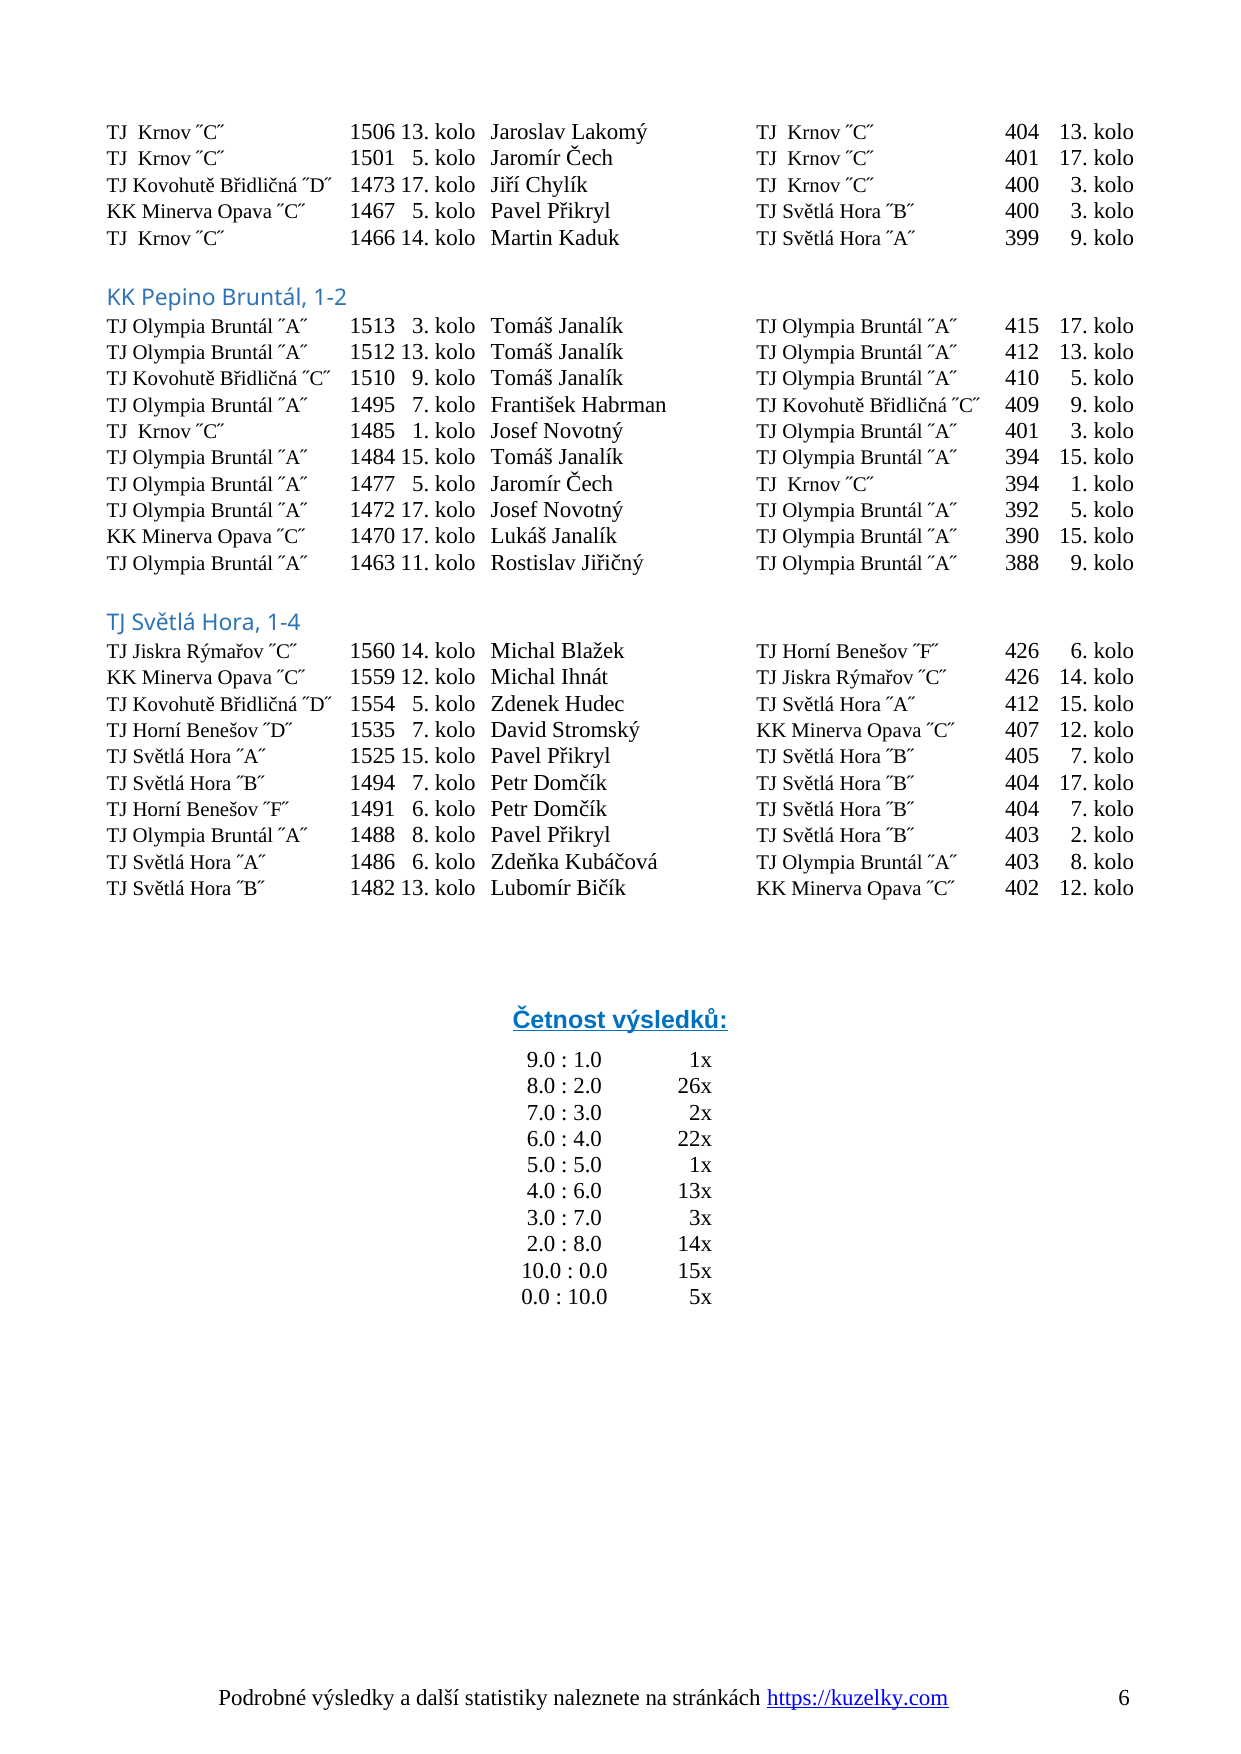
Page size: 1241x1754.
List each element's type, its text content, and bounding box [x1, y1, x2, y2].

text TJ Kovohutě Břidličná ˝D˝ 1473 17. kolo Jiří Chylík TJ Krnov ˝C˝ 400 3. kolo [106, 171, 1134, 197]
text 6.0 : 4.0 22x [106, 1125, 1134, 1151]
text 9.0 : 1.0 1x [106, 1046, 1134, 1072]
text TJ Kovohutě Břidličná ˝D˝ 1554 5. kolo Zdenek Hudec TJ Světlá Hora ˝A˝ 412 15. kolo [106, 690, 1134, 716]
text TJ Olympia Bruntál ˝A˝ 1477 5. kolo Jaromír Čech TJ Krnov ˝C˝ 394 1. kolo [106, 470, 1134, 496]
text TJ Krnov ˝C˝ 1506 13. kolo Jaroslav Lakomý TJ Krnov ˝C˝ 404 13. kolo [106, 118, 1134, 144]
text TJ Světlá Hora ˝A˝ 1525 15. kolo Pavel Přikryl TJ Světlá Hora ˝B˝ 405 7. kolo [106, 742, 1134, 769]
text KK Minerva Opava ˝C˝ 1559 12. kolo Michal Ihnát TJ Jiskra Rýmařov ˝C˝ 426 14. kolo [106, 663, 1134, 690]
text Četnost výsledků: [94, 1004, 1145, 1033]
text 2.0 : 8.0 14x [106, 1230, 1134, 1257]
text 5.0 : 5.0 1x [106, 1151, 1134, 1178]
text TJ Olympia Bruntál ˝A˝ 1513 3. kolo Tomáš Janalík TJ Olympia Bruntál ˝A˝ 415 17. kolo [106, 312, 1134, 338]
text TJ Olympia Bruntál ˝A˝ 1512 13. kolo Tomáš Janalík TJ Olympia Bruntál ˝A˝ 412 13. kolo [106, 338, 1134, 364]
text TJ Krnov ˝C˝ 1466 14. kolo Martin Kaduk TJ Světlá Hora ˝A˝ 399 9. kolo [106, 223, 1134, 250]
text TJ Světlá Hora ˝A˝ 1486 6. kolo Zdeňka Kubáčová TJ Olympia Bruntál ˝A˝ 403 8. kolo [106, 848, 1134, 874]
text 8.0 : 2.0 26x [106, 1072, 1134, 1098]
text TJ Horní Benešov ˝F˝ 1491 6. kolo Petr Domčík TJ Světlá Hora ˝B˝ 404 7. kolo [106, 795, 1134, 821]
text 10.0 : 0.0 15x [106, 1257, 1134, 1283]
text TJ Světlá Hora ˝B˝ 1494 7. kolo Petr Domčík TJ Světlá Hora ˝B˝ 404 17. kolo [106, 769, 1134, 795]
text TJ Jiskra Rýmařov ˝C˝ 1560 14. kolo Michal Blažek TJ Horní Benešov ˝F˝ 426 6. kolo [106, 637, 1134, 663]
text 4.0 : 6.0 13x [106, 1178, 1134, 1204]
subtitle TJ Světlá Hora, 1-4 [106, 606, 1134, 637]
text KK Minerva Opava ˝C˝ 1467 5. kolo Pavel Přikryl TJ Světlá Hora ˝B˝ 400 3. kolo [106, 197, 1134, 223]
text TJ Horní Benešov ˝D˝ 1535 7. kolo David Stromský KK Minerva Opava ˝C˝ 407 12. kolo [106, 716, 1134, 742]
text 0.0 : 10.0 5x [106, 1283, 1134, 1309]
text 7.0 : 3.0 2x [106, 1098, 1134, 1125]
text TJ Olympia Bruntál ˝A˝ 1488 8. kolo Pavel Přikryl TJ Světlá Hora ˝B˝ 403 2. kolo [106, 821, 1134, 848]
text TJ Světlá Hora ˝B˝ 1482 13. kolo Lubomír Bičík KK Minerva Opava ˝C˝ 402 12. kolo [106, 874, 1134, 901]
text KK Minerva Opava ˝C˝ 1470 17. kolo Lukáš Janalík TJ Olympia Bruntál ˝A˝ 390 15. kolo [106, 522, 1134, 549]
text TJ Olympia Bruntál ˝A˝ 1484 15. kolo Tomáš Janalík TJ Olympia Bruntál ˝A˝ 394 15. kolo [106, 443, 1134, 470]
text TJ Krnov ˝C˝ 1485 1. kolo Josef Novotný TJ Olympia Bruntál ˝A˝ 401 3. kolo [106, 417, 1134, 443]
text 3.0 : 7.0 3x [106, 1204, 1134, 1230]
subtitle KK Pepino Bruntál, 1-2 [106, 280, 1134, 312]
text TJ Kovohutě Břidličná ˝C˝ 1510 9. kolo Tomáš Janalík TJ Olympia Bruntál ˝A˝ 410 5. kolo [106, 364, 1134, 391]
text TJ Olympia Bruntál ˝A˝ 1463 11. kolo Rostislav Jiřičný TJ Olympia Bruntál ˝A˝ 388 9. kolo [106, 549, 1134, 575]
text TJ Olympia Bruntál ˝A˝ 1472 17. kolo Josef Novotný TJ Olympia Bruntál ˝A˝ 392 5. kolo [106, 496, 1134, 522]
text TJ Krnov ˝C˝ 1501 5. kolo Jaromír Čech TJ Krnov ˝C˝ 401 17. kolo [106, 144, 1134, 171]
text TJ Olympia Bruntál ˝A˝ 1495 7. kolo František Habrman TJ Kovohutě Břidličná ˝C˝ 409 9. kolo [106, 391, 1134, 417]
